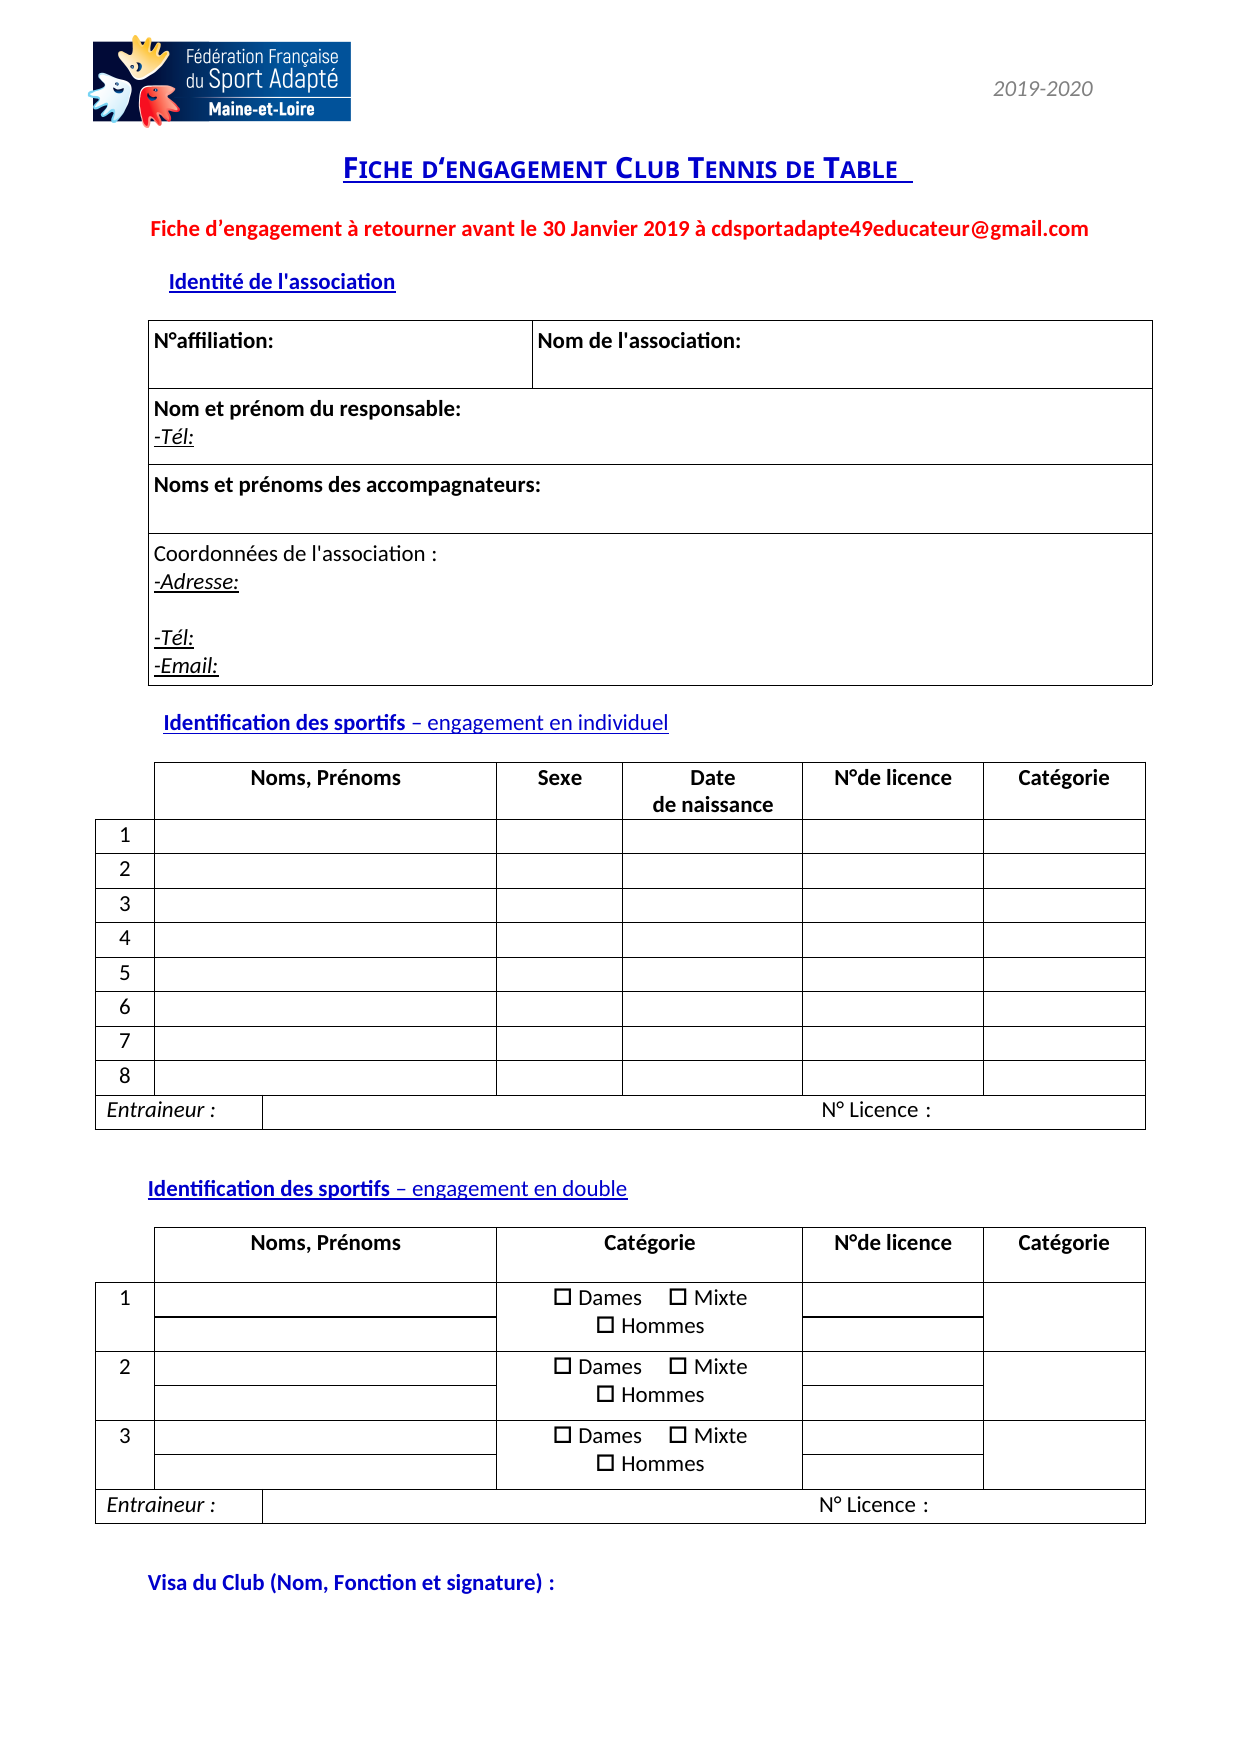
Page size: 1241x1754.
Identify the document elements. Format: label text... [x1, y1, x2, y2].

table_cell [497, 1027, 622, 1060]
text Visa du Club (Nom, Fonction et signature) : [148, 1568, 1092, 1597]
table_cell [623, 854, 802, 888]
table_cell [984, 854, 1145, 888]
table_cell Dames Mixte Hommes [497, 1352, 802, 1420]
table_cell [497, 1061, 622, 1094]
table_cell 3 [96, 1421, 154, 1489]
table_cell 2 [96, 1352, 154, 1420]
table_cell N° Licence : [263, 1490, 1145, 1523]
table_cell [155, 1455, 496, 1489]
table_cell [803, 992, 983, 1026]
table_header Date de naissance [623, 763, 802, 819]
table_cell [155, 958, 496, 991]
table_cell [155, 992, 496, 1026]
table_cell [984, 1352, 1145, 1420]
table_cell [803, 1318, 983, 1351]
table_cell [155, 1283, 496, 1316]
table_cell [984, 1027, 1145, 1060]
table_header N°de licence [803, 1228, 983, 1282]
table_cell [803, 854, 983, 888]
table_cell [497, 889, 622, 922]
table_cell Nom et prénom du responsable: -Tél: [149, 389, 1152, 464]
table_cell [623, 923, 802, 957]
table_cell [803, 1027, 983, 1060]
table_cell [155, 923, 496, 957]
table_cell [984, 992, 1145, 1026]
table_cell [803, 1283, 983, 1316]
table_cell N° Licence : [263, 1096, 1145, 1129]
table_cell 4 [96, 923, 154, 957]
table_cell [803, 1061, 983, 1094]
text Fiche d’engagement à retourner avant le 30 Janvier 2019 à cdsportadapte49educateur@gmail.com [148, 214, 1092, 242]
table_header Sexe [497, 763, 622, 819]
table_cell 1 [96, 1283, 154, 1351]
table_cell [497, 992, 622, 1026]
table_cell [623, 889, 802, 922]
text Identification des sportifs – engagement en double [148, 1174, 1092, 1202]
table_cell [984, 820, 1145, 853]
table_cell [623, 1027, 802, 1060]
table_header Noms, Prénoms [155, 763, 496, 819]
table_cell [155, 1027, 496, 1060]
table_cell 3 [96, 889, 154, 922]
table_cell [497, 820, 622, 853]
table_cell [803, 958, 983, 991]
table_cell [984, 889, 1145, 922]
table_cell Entraineur : [96, 1096, 262, 1129]
table_cell 6 [96, 992, 154, 1026]
table_cell [803, 1421, 983, 1454]
table_cell [155, 1352, 496, 1385]
table_cell [984, 958, 1145, 991]
table_cell [155, 820, 496, 853]
table_cell Dames Mixte Hommes [497, 1283, 802, 1351]
table_cell [497, 854, 622, 888]
table_cell [984, 1421, 1145, 1489]
table_cell Dames Mixte Hommes [497, 1421, 802, 1489]
table_header Catégorie [984, 1228, 1145, 1282]
table_header N°de licence [803, 763, 983, 819]
picture [87, 35, 351, 128]
table_cell [623, 958, 802, 991]
table_cell [803, 1455, 983, 1489]
table_header Catégorie [497, 1228, 802, 1282]
table_cell [803, 889, 983, 922]
table_cell [497, 923, 622, 957]
table_cell 5 [96, 958, 154, 991]
table_cell [623, 992, 802, 1026]
table_cell [155, 889, 496, 922]
table_cell [155, 854, 496, 888]
table_header Catégorie [984, 763, 1145, 819]
text Fiche d‘engagement Club Tennis de Table [148, 148, 1092, 187]
table_cell [155, 1421, 496, 1454]
table_cell Coordonnées de l'association : -Adresse: -Tél: -Email: [149, 534, 1152, 685]
table_cell 7 [96, 1027, 154, 1060]
table_cell [623, 1061, 802, 1094]
table_cell [803, 1386, 983, 1420]
table_header N°affiliation: [149, 321, 532, 388]
table_cell [803, 820, 983, 853]
table_cell [155, 1386, 496, 1420]
table_cell 8 [96, 1061, 154, 1094]
table_cell [155, 1318, 496, 1351]
table_cell 2 [96, 854, 154, 888]
table_cell Noms et prénoms des accompagnateurs: [149, 465, 1152, 533]
table_cell [984, 1061, 1145, 1094]
table_header Nom de l'association: [533, 321, 1152, 388]
table_cell [497, 958, 622, 991]
table_cell [155, 1061, 496, 1094]
table_cell [984, 1283, 1145, 1351]
table_cell [803, 923, 983, 957]
table_cell [623, 820, 802, 853]
table_header Noms, Prénoms [155, 1228, 496, 1282]
text Identification des sportifs – engagement en individuel [148, 708, 1092, 737]
table_cell [984, 923, 1145, 957]
text Identité de l'association [148, 267, 1092, 295]
table_cell Entraineur : [96, 1490, 262, 1523]
table_cell 1 [96, 820, 154, 853]
table_cell [803, 1352, 983, 1385]
